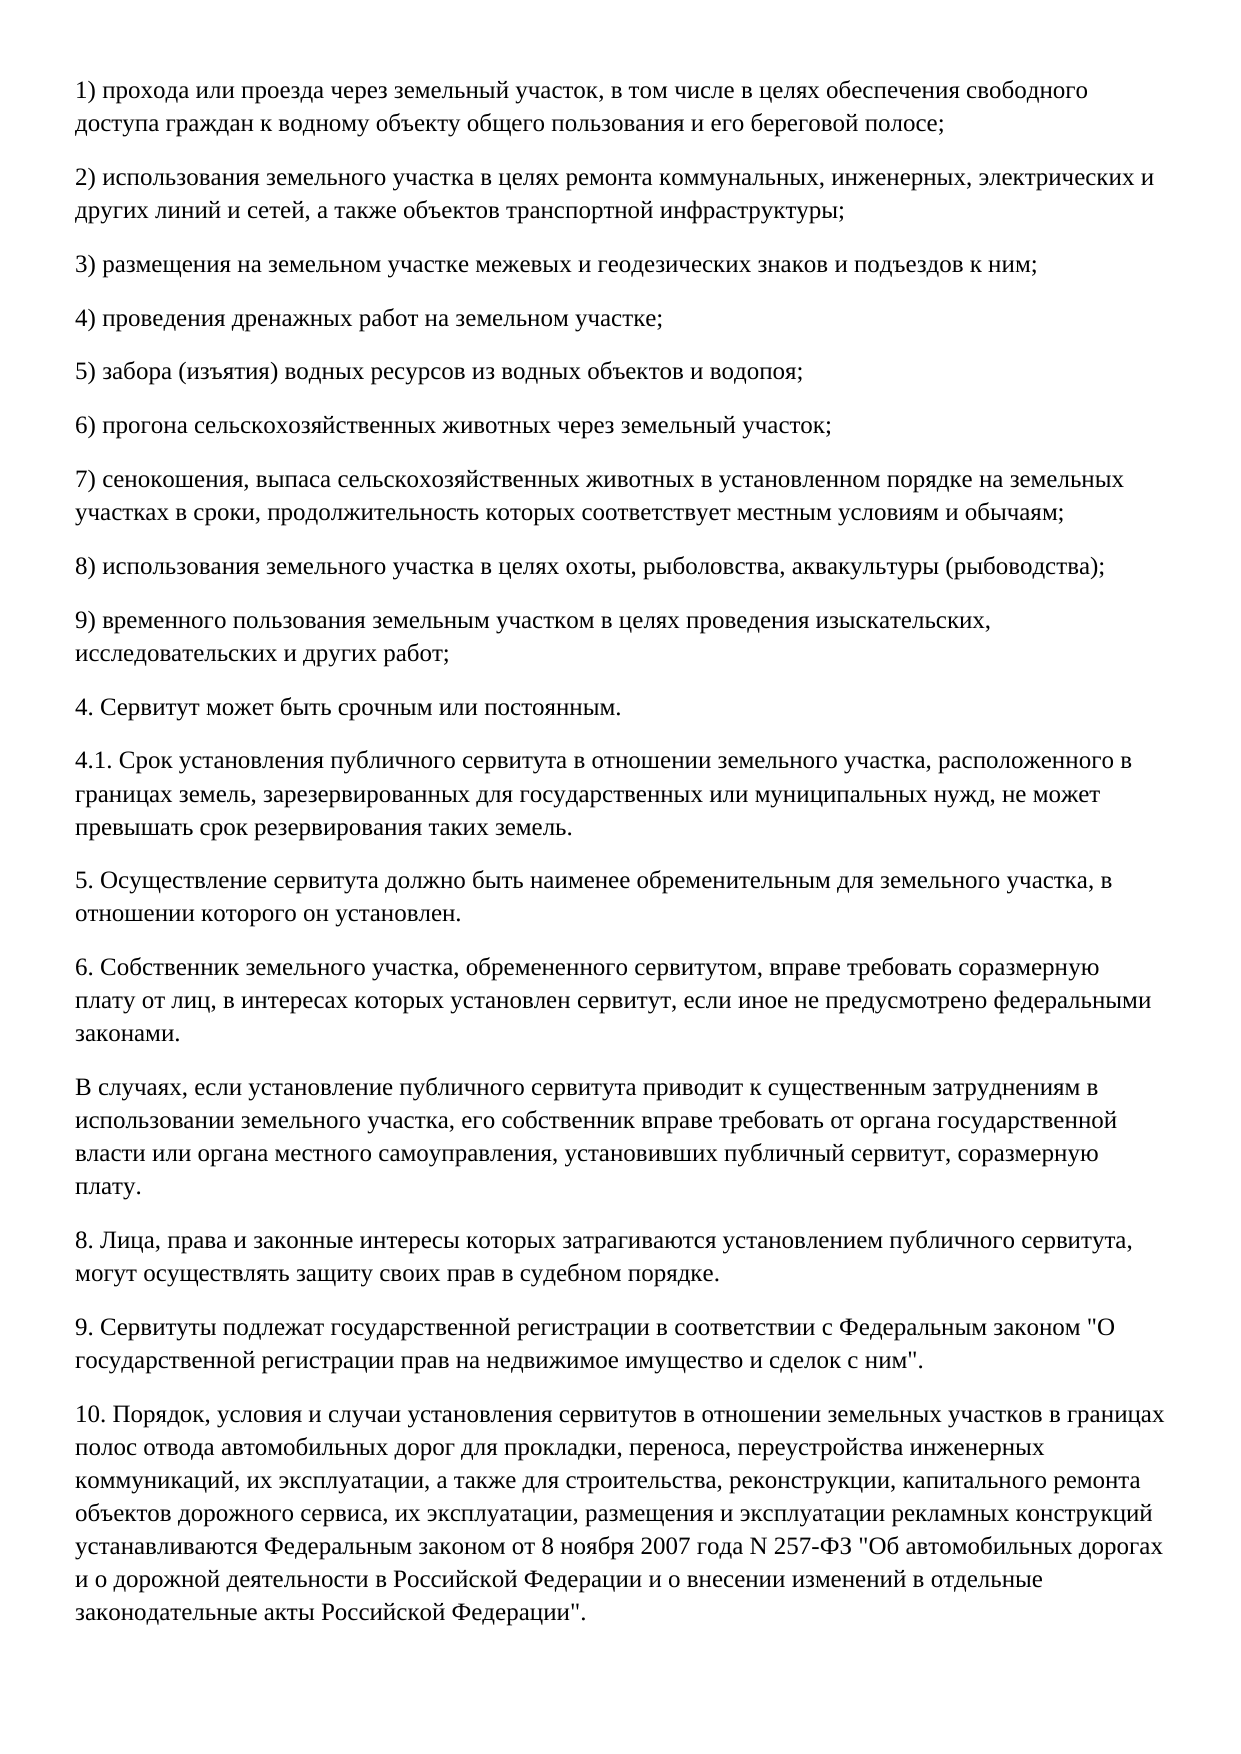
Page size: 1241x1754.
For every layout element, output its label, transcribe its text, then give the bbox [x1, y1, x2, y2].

text 4) проведения дренажных работ на земельном участке; [75, 303, 1165, 331]
text 4.1. Срок установления публичного сервитута в отношении земельного участка, расположенного в границах земель, зарезервированных для государственных или муниципальных нужд, не может превышать срок резервирования таких земель. [75, 746, 1165, 840]
text 10. Порядок, условия и случаи установления сервитутов в отношении земельных участков в границах полос отвода автомобильных дорог для прокладки, переноса, переустройства инженерных коммуникаций, их эксплуатации, а также для строительства, реконструкции, капитального ремонта объектов дорожного сервиса, их эксплуатации, размещения и эксплуатации рекламных конструкций устанавливаются Федеральным законом от 8 ноября 2007 года N 257-ФЗ "Об автомобильных дорогах и о дорожной деятельности в Российской Федерации и о внесении изменений в отдельные законодательные акты Российской Федерации". [75, 1399, 1165, 1626]
text 8) использования земельного участка в целях охоты, рыболовства, аквакультуры (рыбоводства); [75, 551, 1165, 580]
text 7) сенокошения, выпаса сельскохозяйственных животных в установленном порядке на земельных участках в сроки, продолжительность которых соответствует местным условиям и обычаям; [75, 464, 1165, 526]
text 4. Сервитут может быть срочным или постоянным. [75, 692, 1165, 721]
text 5. Осуществление сервитута должно быть наименее обременительным для земельного участка, в отношении которого он установлен. [75, 866, 1165, 927]
text 2) использования земельного участка в целях ремонта коммунальных, инженерных, электрических и других линий и сетей, а также объектов транспортной инфраструктуры; [75, 162, 1165, 224]
text 9. Сервитуты подлежат государственной регистрации в соответствии с Федеральным законом "О государственной регистрации прав на недвижимое имущество и сделок с ним". [75, 1312, 1165, 1374]
text 5) забора (изъятия) водных ресурсов из водных объектов и водопоя; [75, 356, 1165, 385]
text 6. Собственник земельного участка, обремененного сервитутом, вправе требовать соразмерную плату от лиц, в интересах которых установлен сервитут, если иное не предусмотрено федеральными законами. [75, 952, 1165, 1047]
text 6) прогона сельскохозяйственных животных через земельный участок; [75, 410, 1165, 439]
text 1) прохода или проезда через земельный участок, в том числе в целях обеспечения свободного доступа граждан к водному объекту общего пользования и его береговой полосе; [75, 75, 1165, 137]
text 3) размещения на земельном участке межевых и геодезических знаков и подъездов к ним; [75, 249, 1165, 277]
text В случаях, если установление публичного сервитута приводит к существенным затруднениям в использовании земельного участка, его собственник вправе требовать от органа государственной власти или органа местного самоуправления, установивших публичный сервитут, соразмерную плату. [75, 1072, 1165, 1200]
text 8. Лица, права и законные интересы которых затрагиваются установлением публичного сервитута, могут осуществлять защиту своих прав в судебном порядке. [75, 1225, 1165, 1287]
text 9) временного пользования земельным участком в целях проведения изыскательских, исследовательских и других работ; [75, 605, 1165, 667]
